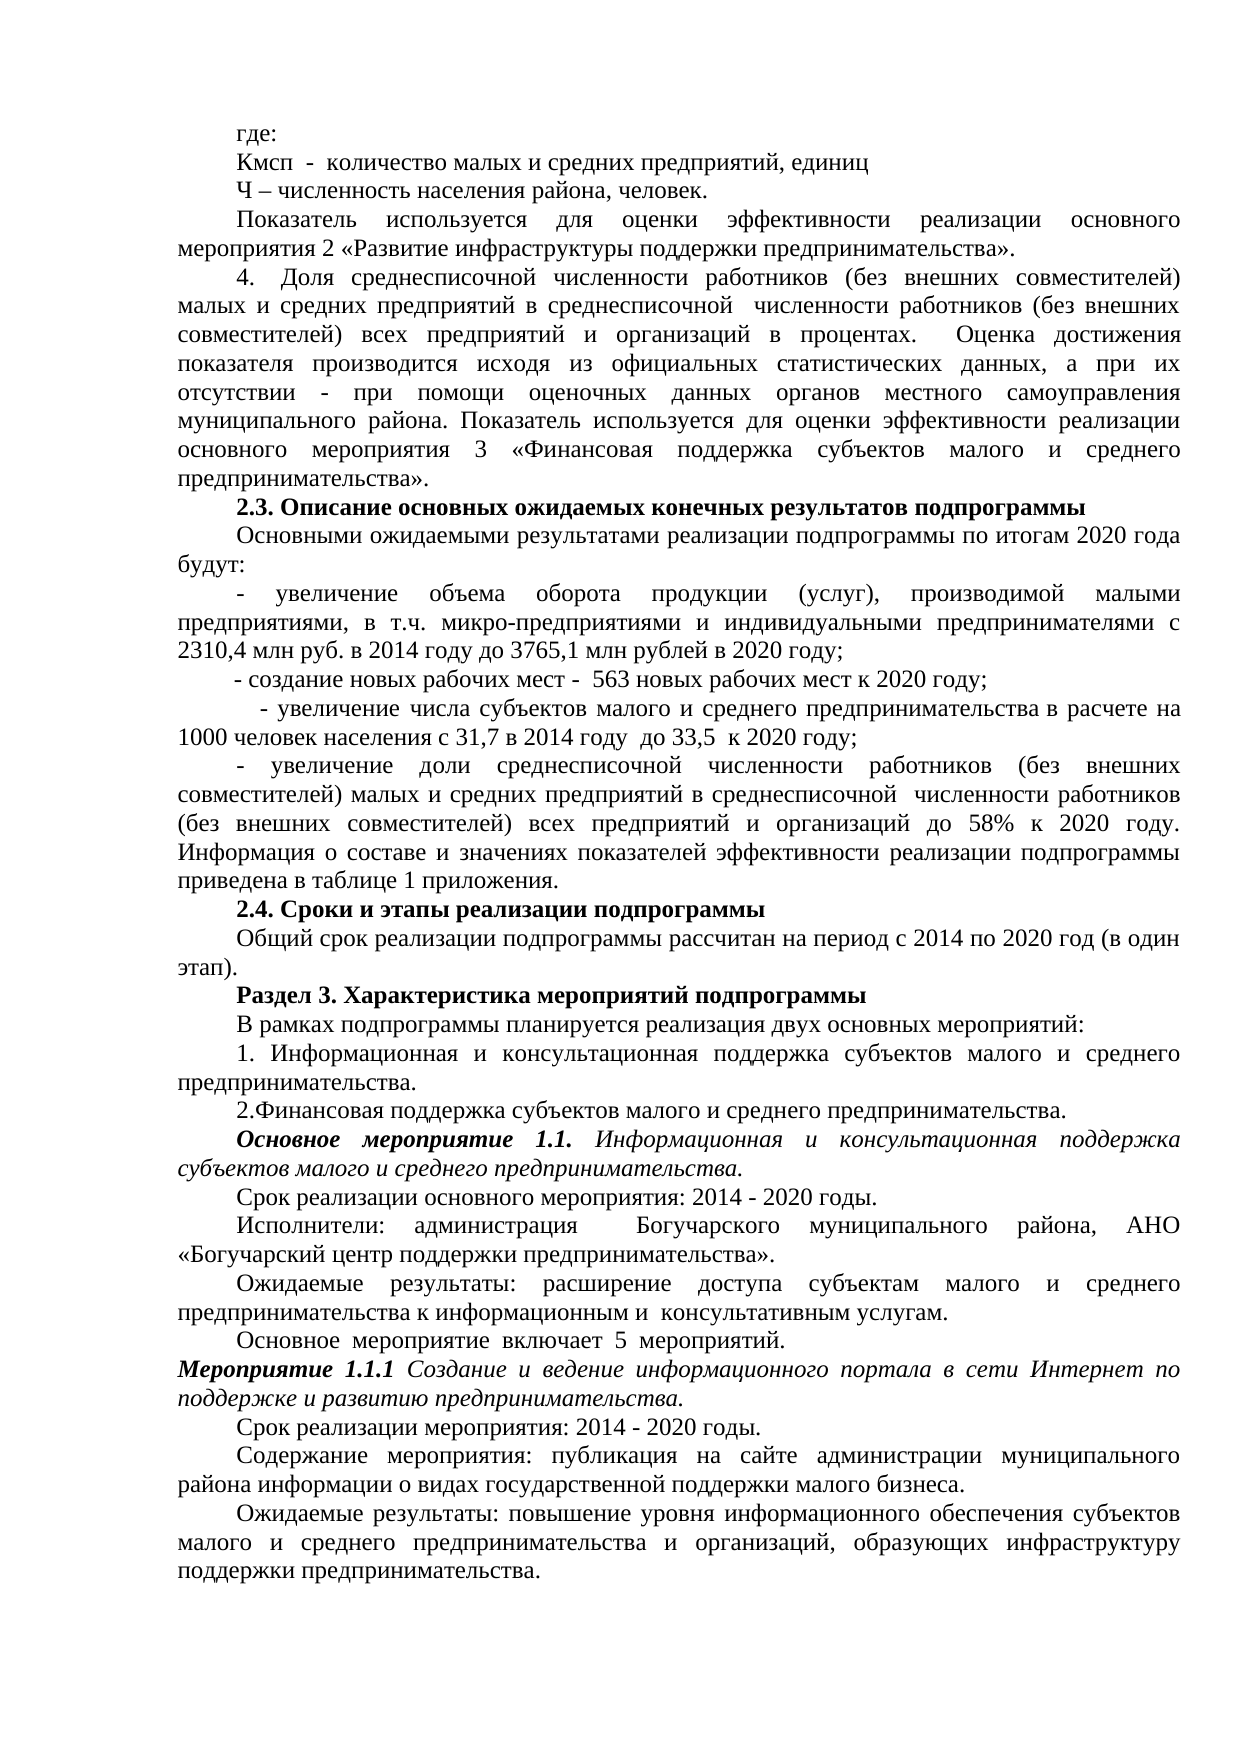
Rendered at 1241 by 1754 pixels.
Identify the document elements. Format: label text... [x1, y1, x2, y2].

text В рамках подпрограммы планируется реализация двух основных мероприятий: [177, 1009, 1181, 1038]
text Основными ожидаемыми результатами реализации подпрограммы по итогам 2020 года будут: [177, 521, 1181, 578]
text 2.4. Сроки и этапы реализации подпрограммы [177, 894, 1181, 923]
text Ч – численность населения района, человек. [177, 176, 1181, 204]
text Основное мероприятие 1.1. Информационная и консультационная поддержка субъектов малого и среднего предпринимательства. [177, 1124, 1181, 1182]
text - увеличение объема оборота продукции (услуг), производимой малыми предприятиями, в т.ч. микро-предприятиями и индивидуальными предпринимателями с 2310,4 млн руб. в 2014 году до 3765,1 млн рублей в 2020 году; [177, 578, 1181, 664]
text Показатель используется для оценки эффективности реализации основного мероприятия 2 «Развитие инфраструктуры поддержки предпринимательства». [177, 204, 1181, 262]
text 1. Информационная и консультационная поддержка субъектов малого и среднего предпринимательства. [177, 1038, 1181, 1096]
text Кмсп - количество малых и средних предприятий, единиц [177, 147, 1181, 176]
text - увеличение доли среднесписочной численности работников (без внешних совместителей) малых и средних предприятий в среднесписочной численности работников (без внешних совместителей) всех предприятий и организаций до 58% к 2020 году. Информация о составе и значениях показателей эффективности реализации подпрограммы приведена в таблице 1 приложения. [177, 751, 1181, 894]
text Содержание мероприятия: публикация на сайте администрации муниципального района информации о видах государственной поддержки малого бизнеса. [177, 1441, 1181, 1498]
text Исполнители: администрация Богучарского муниципального района, АНО «Богучарский центр поддержки предпринимательства». [177, 1211, 1181, 1268]
list Доля среднесписочной численности работников (без внешних совместителей) малых и средних предприятий в среднесписочной численности работников (без внешних совместителей) всех предприятий и организаций в процентах. Оценка достижения показателя производится исходя из официальных статистических данных, а при их отсутствии - при помощи оценочных данных органов местного самоуправления муниципального района. Показатель используется для оценки эффективности реализации основного мероприятия 3 «Финансовая поддержка субъектов малого и среднего предпринимательства». [177, 262, 1181, 492]
text Основное мероприятие включает 5 мероприятий. Мероприятие 1.1.1 Создание и ведение информационного портала в сети Интернет по поддержке и развитию предпринимательства. [177, 1326, 1181, 1412]
text Раздел 3. Характеристика мероприятий подпрограммы [177, 981, 1181, 1009]
text Срок реализации основного мероприятия: 2014 - 2020 годы. [177, 1182, 1181, 1211]
text Общий срок реализации подпрограммы рассчитан на период с 2014 по 2020 год (в один этап). [177, 923, 1181, 981]
text 2.3. Описание основных ожидаемых конечных результатов подпрограммы [177, 492, 1181, 521]
list - увеличение числа субъектов малого и среднего предпринимательства в расчете на 1000 человек населения с 31,7 в 2014 году до 33,5 к 2020 году; [177, 693, 1181, 751]
text где: [177, 118, 1181, 147]
list - создание новых рабочих мест - 563 новых рабочих мест к 2020 году; [177, 664, 1181, 693]
text Срок реализации мероприятия: 2014 - 2020 годы. [177, 1412, 1181, 1441]
text Ожидаемые результаты: расширение доступа субъектам малого и среднего предпринимательства к информационным и консультативным услугам. [177, 1268, 1181, 1326]
text 2.Финансовая поддержка субъектов малого и среднего предпринимательства. [177, 1096, 1181, 1124]
